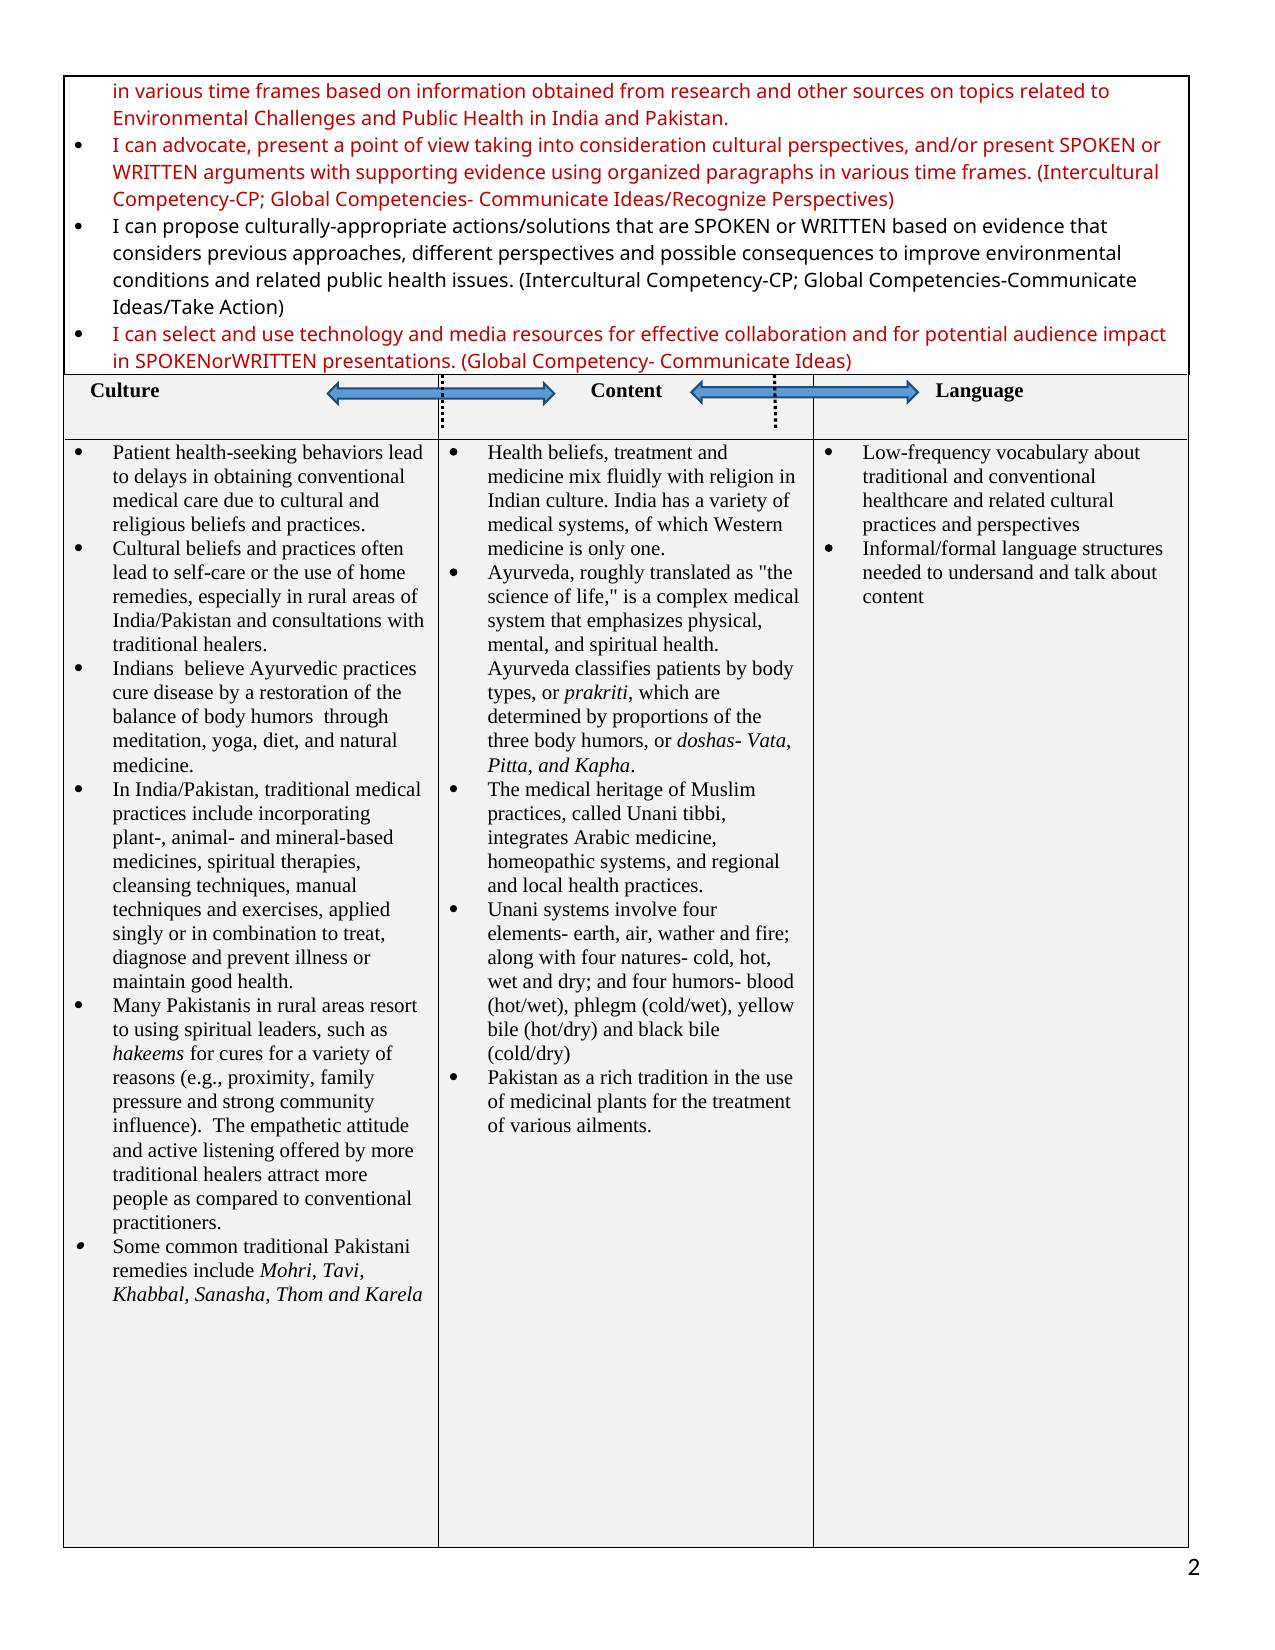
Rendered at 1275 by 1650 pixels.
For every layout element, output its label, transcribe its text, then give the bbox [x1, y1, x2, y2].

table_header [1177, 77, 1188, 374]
table_cell Culture [64, 375, 438, 439]
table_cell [64, 439, 438, 1547]
table_cell Content [439, 375, 813, 439]
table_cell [439, 440, 813, 1547]
table_cell Language [814, 374, 1188, 439]
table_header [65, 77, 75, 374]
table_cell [814, 439, 1188, 1547]
